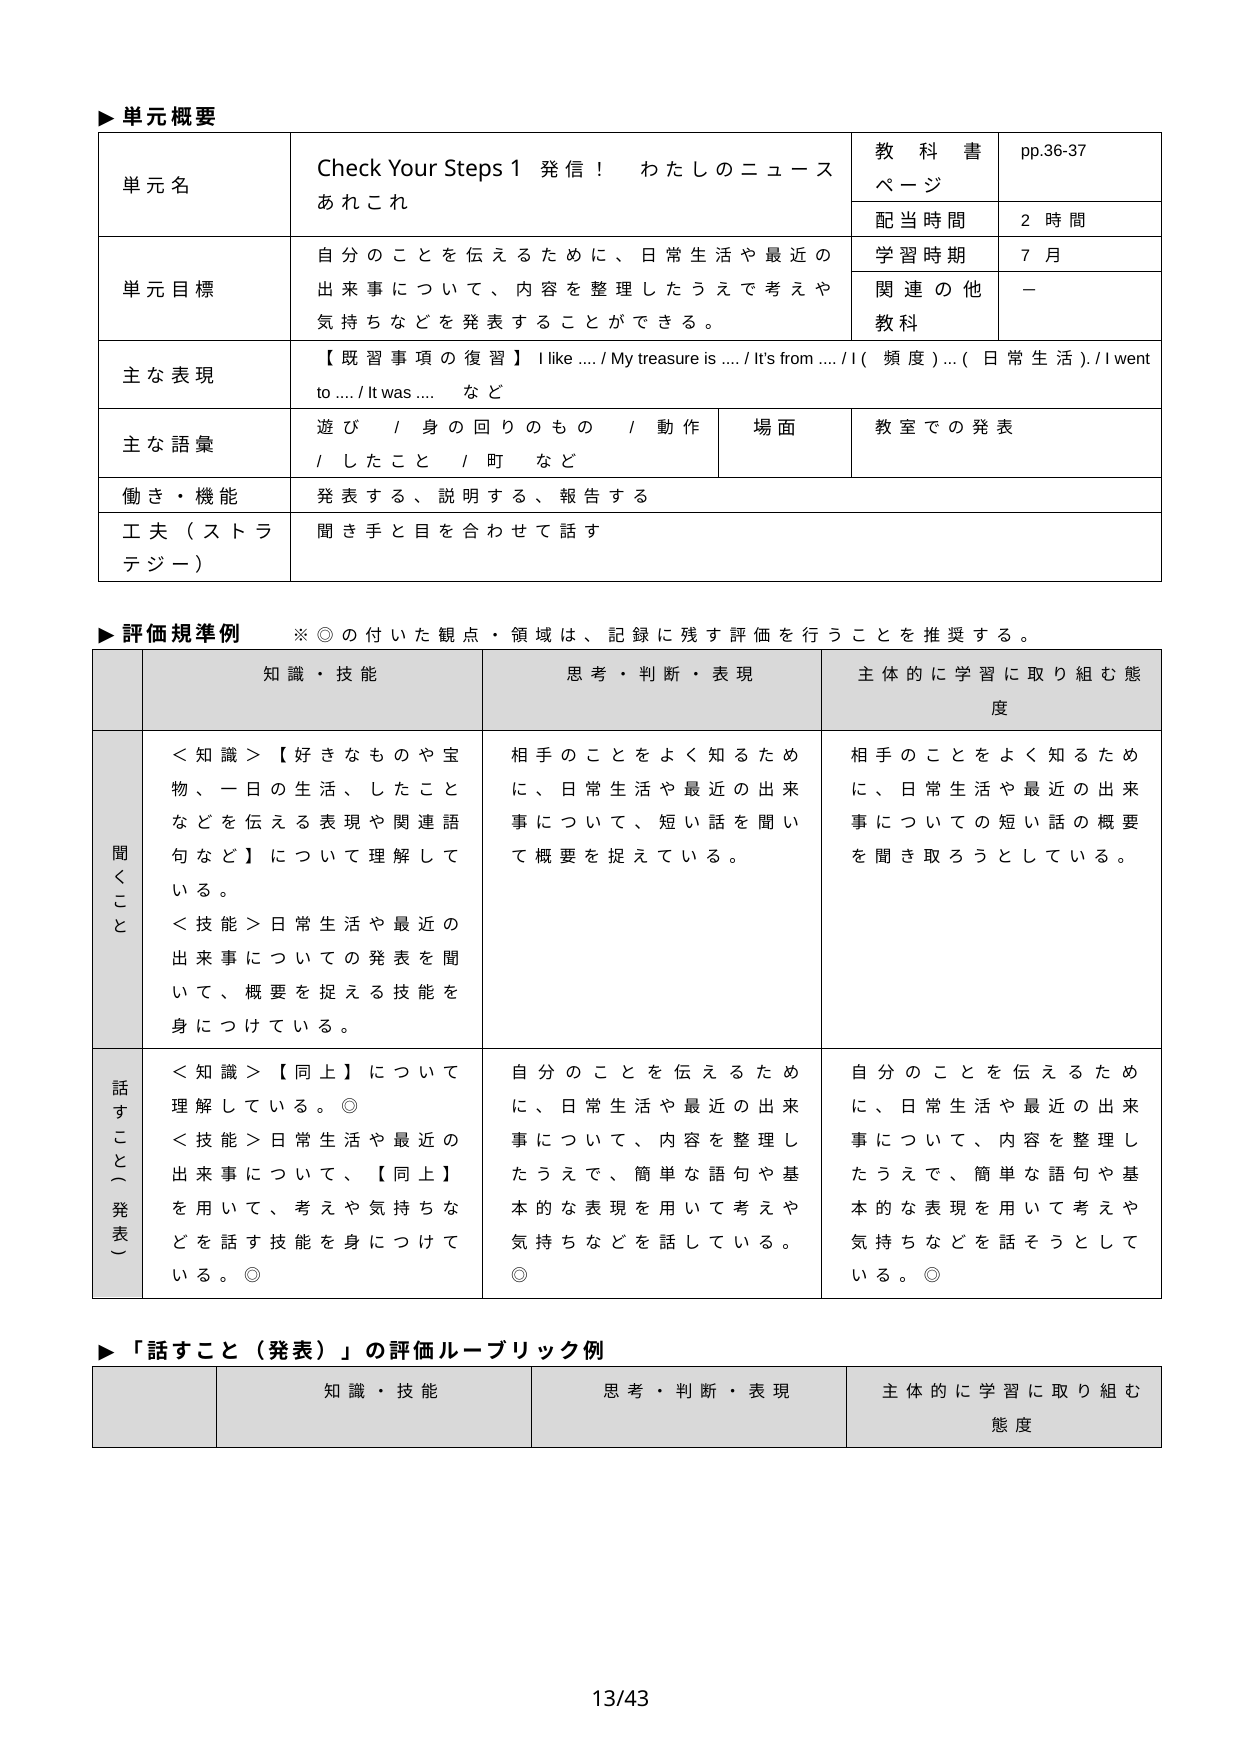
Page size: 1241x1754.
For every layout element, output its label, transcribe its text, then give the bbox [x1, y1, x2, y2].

table_cell 教室での発表 [852, 409, 1161, 477]
table_header 教科書ページ [852, 133, 998, 201]
table_cell 話すこと(発表) [93, 1049, 142, 1297]
table_cell 【既習事項の復習】I like .... / My treasure is .... / It’s from .... / I (頻度) ... (日常生活). / I went to .... / It was .... など [291, 341, 1161, 408]
table_cell － [999, 272, 1161, 339]
table_header [93, 1367, 216, 1447]
table_header Check Your Steps 1 発信！ わたしのニュースあれこれ [291, 133, 851, 236]
table_header 単元名 [99, 133, 290, 236]
table_cell 相手のことをよく知るために、日常生活や最近の出来事について、短い話を聞いて概要を捉えている。 [483, 731, 821, 1048]
table_cell 関連の他教科 [852, 272, 998, 339]
table_cell 働き・機能 [99, 478, 290, 512]
table_cell 主な表現 [99, 341, 290, 408]
table_header 知識・技能 [143, 650, 482, 730]
table_cell 自分のことを伝えるために、日常生活や最近の出来事について、内容を整理したうえで、簡単な語句や基本的な表現を用いて考えや気持ちなどを話している。◎ [483, 1049, 821, 1297]
table_cell 単元目標 [99, 237, 290, 339]
table_header pp.36-37 [999, 133, 1161, 201]
table_header 知識・技能 [217, 1367, 531, 1447]
table_header 主体的に学習に取り組む態度 [822, 650, 1161, 730]
table_cell 7月 [999, 237, 1161, 271]
table_header 思考・判断・表現 [483, 650, 821, 730]
table_cell 場面 [719, 409, 851, 477]
table_cell 聞き手と目を合わせて話す [291, 513, 1161, 581]
table_cell 相手のことをよく知るために、日常生活や最近の出来事についての短い話の概要を聞き取ろうとしている。 [822, 731, 1161, 1048]
table_cell 2時間 [999, 202, 1161, 236]
table_cell 自分のことを伝えるために、日常生活や最近の出来事について、内容を整理したうえで、簡単な語句や基本的な表現を用いて考えや気持ちなどを話そうとしている。◎ [822, 1049, 1161, 1297]
text ▶ 評価規準例 ※◎の付いた観点・領域は、記録に残す評価を行うことを推奨する。 [98, 616, 1142, 649]
table_cell ＜知識＞【好きなものや宝物、一日の生活、したことなどを伝える表現や関連語句など】について理解している。 ＜技能＞日常生活や最近の出来事についての発表を聞いて、概要を捉える技能を身につけている。 [143, 731, 482, 1048]
table_cell 主な語彙 [99, 409, 290, 477]
table_cell ＜知識＞【同上】について理解している。◎ ＜技能＞日常生活や最近の出来事について、【同上】を用いて、考えや気持ちなどを話す技能を身につけている。◎ [143, 1049, 482, 1297]
table_cell 工夫（ストラテジー） [99, 513, 290, 581]
table_header 思考・判断・表現 [532, 1367, 846, 1447]
table_cell 発表する、説明する、報告する [291, 478, 1161, 512]
table_header [93, 650, 142, 730]
table_cell 聞くこと [93, 731, 142, 1048]
table_cell 配当時間 [852, 202, 998, 236]
text ▶「話すこと（発表）」の評価ルーブリック例 [98, 1332, 1142, 1366]
text ▶ 単元概要 [98, 98, 1142, 132]
table_cell 学習時期 [852, 237, 998, 271]
table_cell 自分のことを伝えるために、日常生活や最近の出来事について、内容を整理したうえで考えや気持ちなどを発表することができる。 [291, 237, 851, 339]
table_cell 遊び / 身の回りのもの / 動作 / したこと / 町 など [291, 409, 718, 477]
table_header 主体的に学習に取り組む態度 [847, 1367, 1161, 1447]
